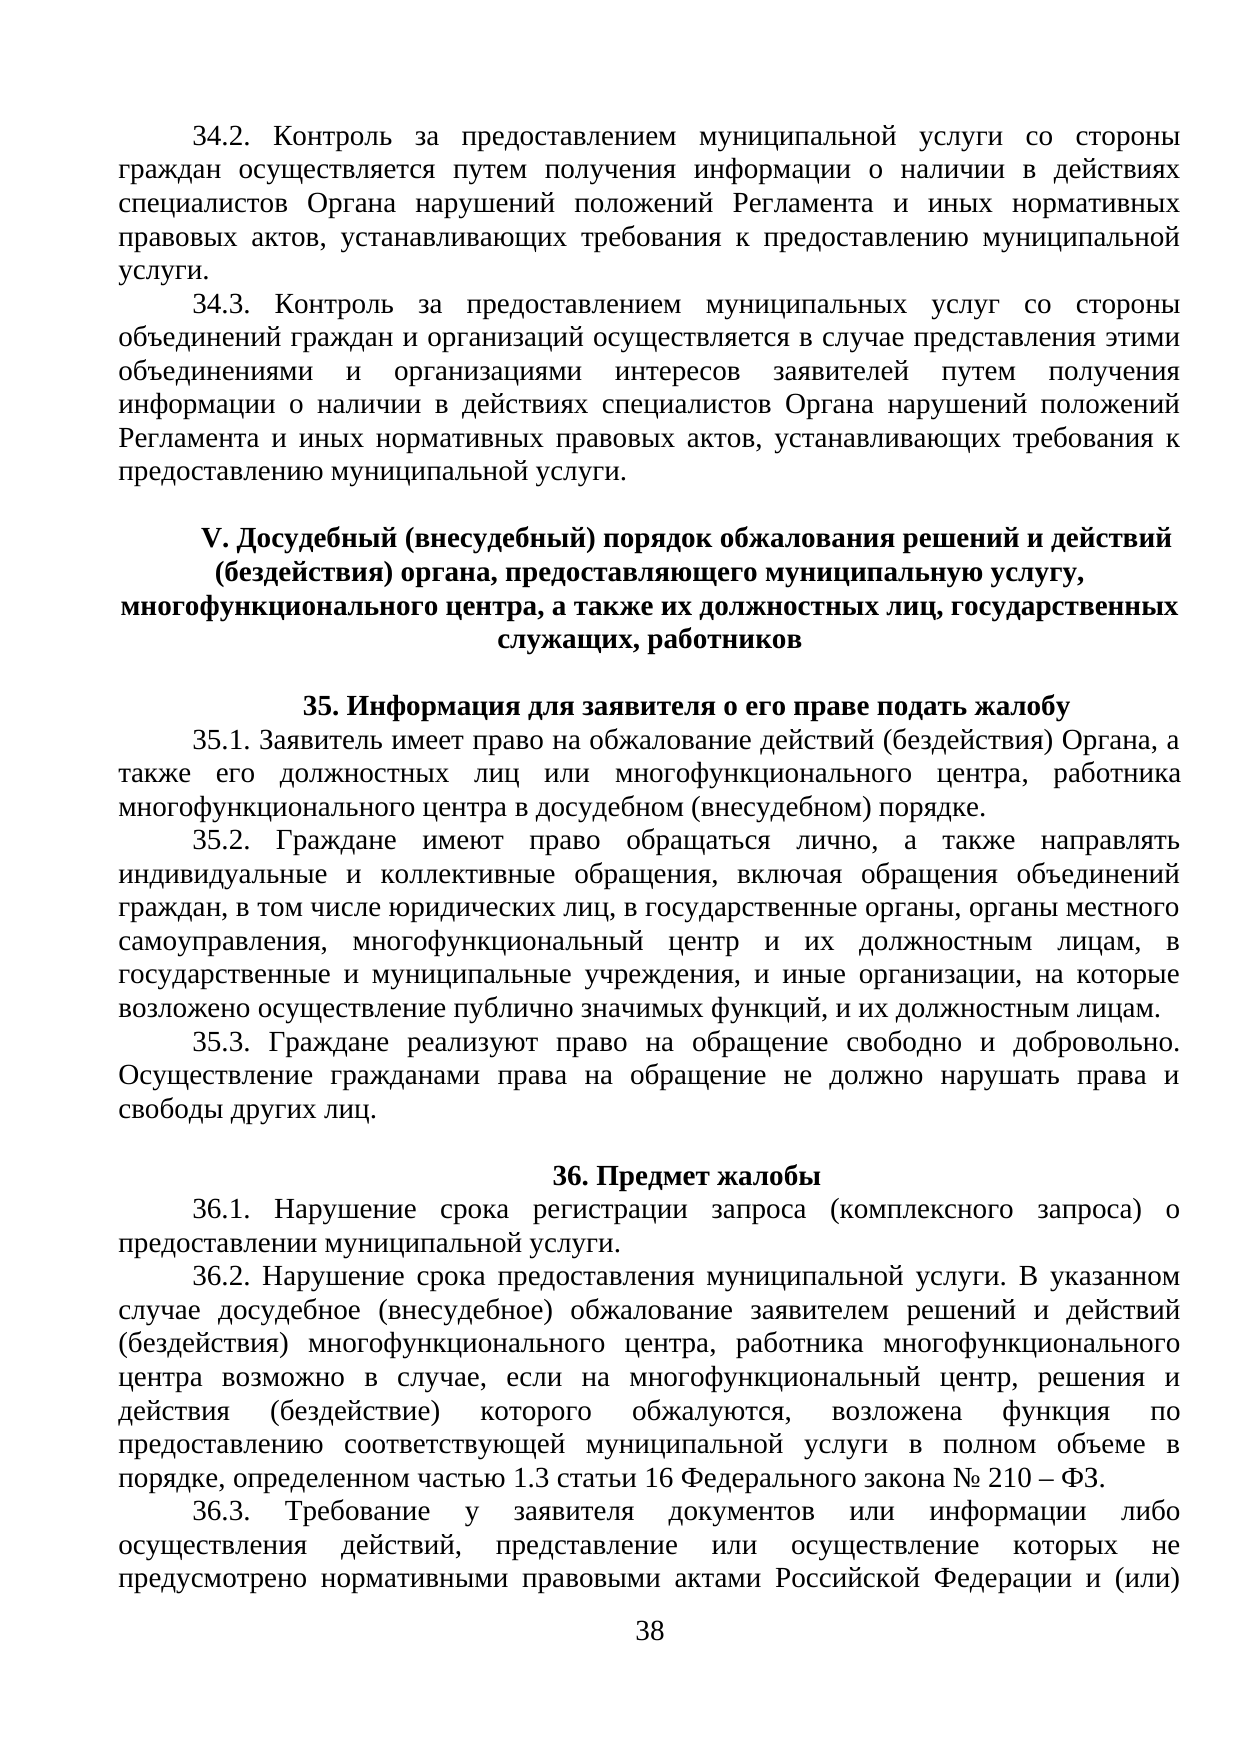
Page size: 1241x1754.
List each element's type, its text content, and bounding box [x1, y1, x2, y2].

text 35. Информация для заявителя о его праве подать жалобу [118, 688, 1181, 722]
text 35.1. Заявитель имеет право на обжалование действий (бездействия) Органа, а также его должностных лиц или многофункционального центра, работника многофункционального центра в досудебном (внесудебном) порядке. [118, 722, 1181, 822]
text 35.2. Граждане имеют право обращаться лично, а также направлять индивидуальные и коллективные обращения, включая обращения объединений граждан, в том числе юридических лиц, в государственные органы, органы местного самоуправления, многофункциональный центр и их должностным лицам, в государственные и муниципальные учреждения, и иные организации, на которые возложено осуществление публично значимых функций, и их должностным лицам. [118, 822, 1181, 1024]
text 36. Предмет жалобы [118, 1158, 1181, 1191]
text 34.2. Контроль за предоставлением муниципальной услуги со стороны граждан осуществляется путем получения информации о наличии в действиях специалистов Органа нарушений положений Регламента и иных нормативных правовых актов, устанавливающих требования к предоставлению муниципальной услуги. [118, 118, 1181, 286]
text 34.3. Контроль за предоставлением муниципальных услуг со стороны объединений граждан и организаций осуществляется в случае представления этими объединениями и организациями интересов заявителей путем получения информации о наличии в действиях специалистов Органа нарушений положений Регламента и иных нормативных правовых актов, устанавливающих требования к предоставлению муниципальной услуги. [118, 286, 1181, 487]
text V. Досудебный (внесудебный) порядок обжалования решений и действий (бездействия) органа, предоставляющего муниципальную услугу, многофункционального центра, а также их должностных лиц, государственных служащих, работников [118, 521, 1181, 655]
text 36.1. Нарушение срока регистрации запроса (комплексного запроса) о предоставлении муниципальной услуги. [118, 1191, 1181, 1258]
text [118, 1493, 1181, 1594]
text 36.2. Нарушение срока предоставления муниципальной услуги. В указанном случае досудебное (внесудебное) обжалование заявителем решений и действий (бездействия) многофункционального центра, работника многофункционального центра возможно в случае, если на многофункциональный центр, решения и действия (бездействие) которого обжалуются, возложена функция по предоставлению соответствующей муниципальной услуги в полном объеме в порядке, определенном частью 1.3 статьи 16 Федерального закона № 210 – ФЗ. [118, 1258, 1181, 1493]
text 35.3. Граждане реализуют право на обращение свободно и добровольно. Осуществление гражданами права на обращение не должно нарушать права и свободы других лиц. [118, 1024, 1181, 1124]
